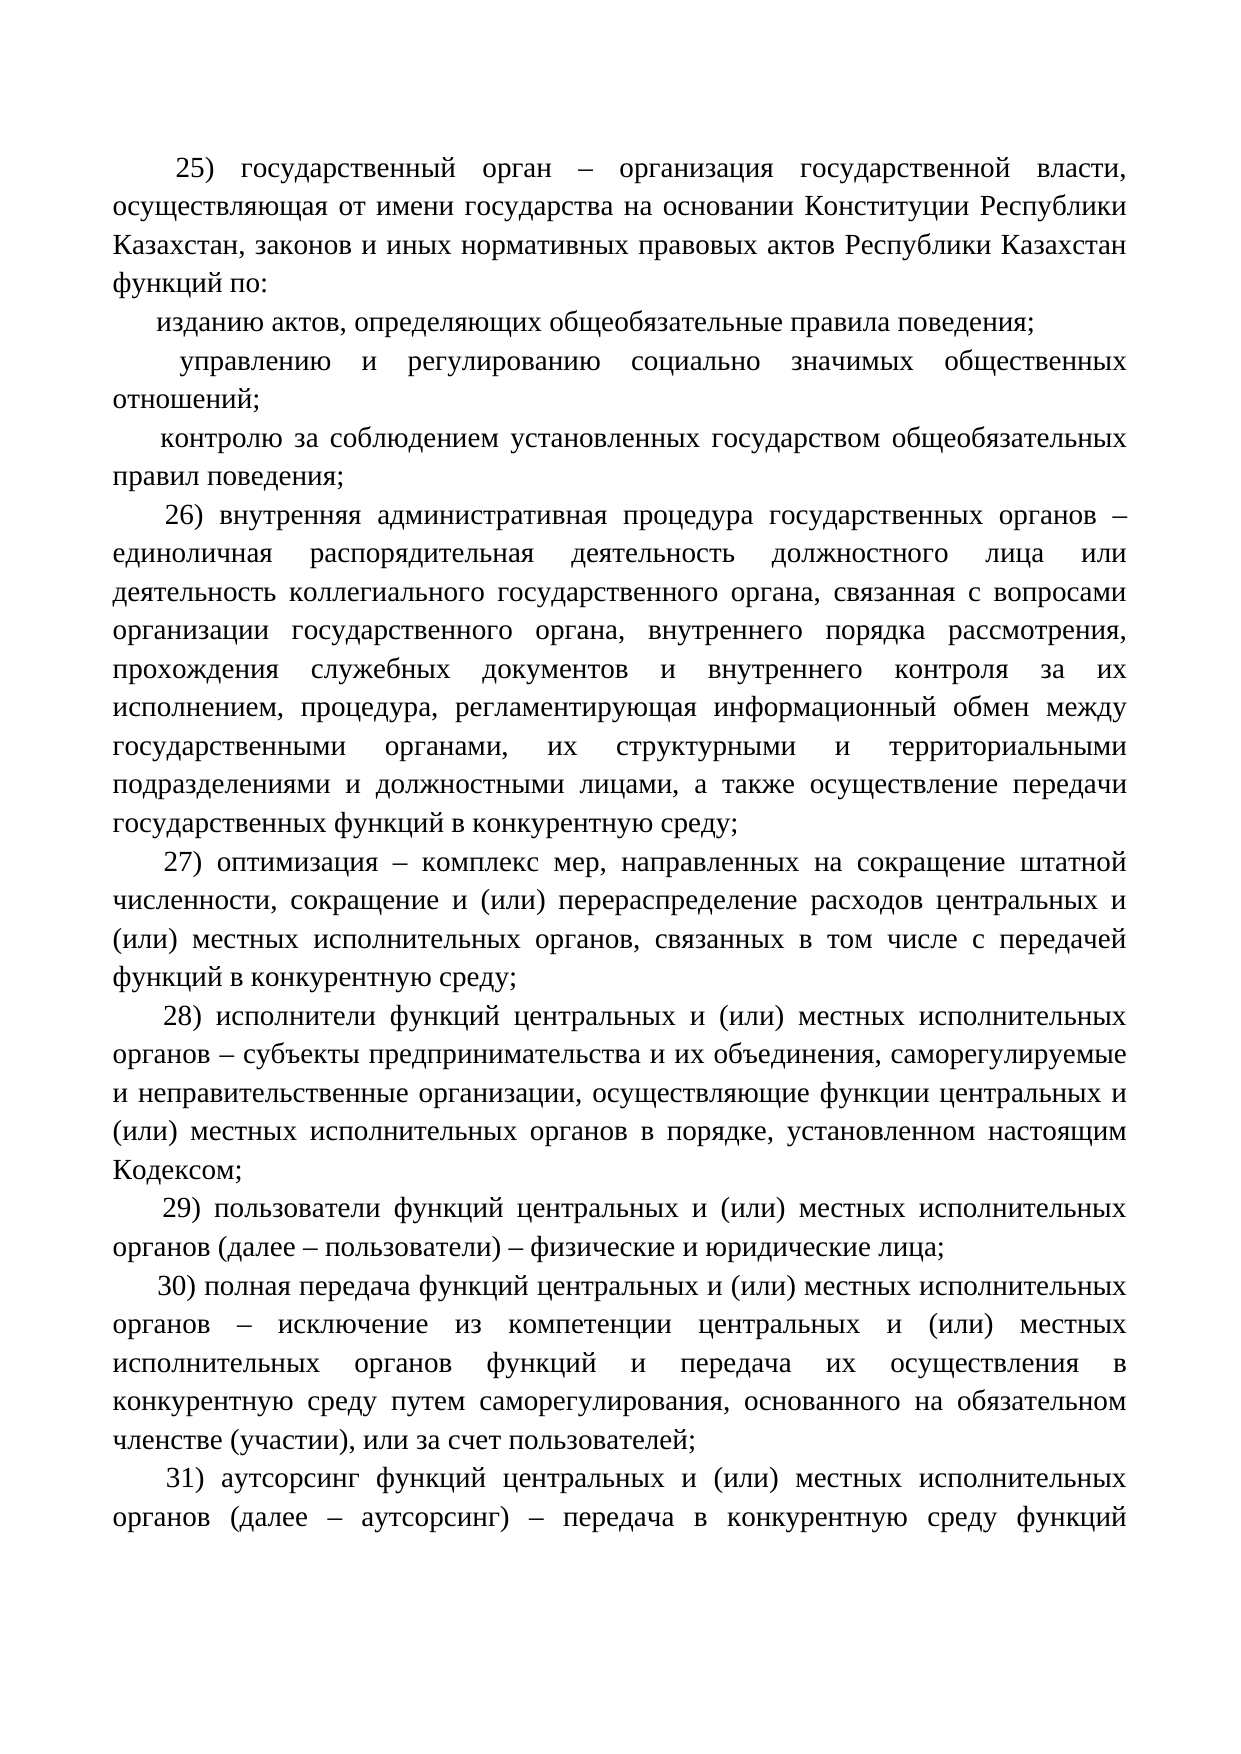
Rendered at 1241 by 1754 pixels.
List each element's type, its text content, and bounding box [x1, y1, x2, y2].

text 30) полная передача функций центральных и (или) местных исполнительных органов – исключение из компетенции центральных и (или) местных исполнительных органов функций и передача их осуществления в конкурентную среду путем саморегулирования, основанного на обязательном членстве (участии), или за счет пользователей; [112, 1268, 1128, 1455]
text 26) внутренняя административная процедура государственных органов – единоличная распорядительная деятельность должностного лица или деятельность коллегиального государственного органа, связанная с вопросами организации государственного органа, внутреннего порядка рассмотрения, прохождения служебных документов и внутреннего контроля за их исполнением, процедура, регламентирующая информационный обмен между государственными органами, их структурными и территориальными подразделениями и должностными лицами, а также осуществление передачи государственных функций в конкурентную среду; [112, 497, 1128, 839]
text 27) оптимизация – комплекс мер, направленных на сокращение штатной численности, сокращение и (или) перераспределение расходов центральных и (или) местных исполнительных органов, связанных в том числе с передачей функций в конкурентную среду; [112, 844, 1128, 993]
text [112, 1460, 1128, 1532]
text управлению и регулированию социально значимых общественных отношений; [112, 343, 1128, 415]
text изданию актов, определяющих общеобязательные правила поведения; [112, 304, 1128, 338]
text контролю за соблюдением установленных государством общеобязательных правил поведения; [112, 420, 1128, 492]
text 25) государственный орган – организация государственной власти, осуществляющая от имени государства на основании Конституции Республики Казахстан, законов и иных нормативных правовых актов Республики Казахстан функций по: [112, 150, 1128, 299]
text 28) исполнители функций центральных и (или) местных исполнительных органов – субъекты предпринимательства и их объединения, саморегулируемые и неправительственные организации, осуществляющие функции центральных и (или) местных исполнительных органов в порядке, установленном настоящим Кодексом; [112, 998, 1128, 1186]
text 29) пользователи функций центральных и (или) местных исполнительных органов (далее – пользователи) – физические и юридические лица; [112, 1191, 1128, 1263]
